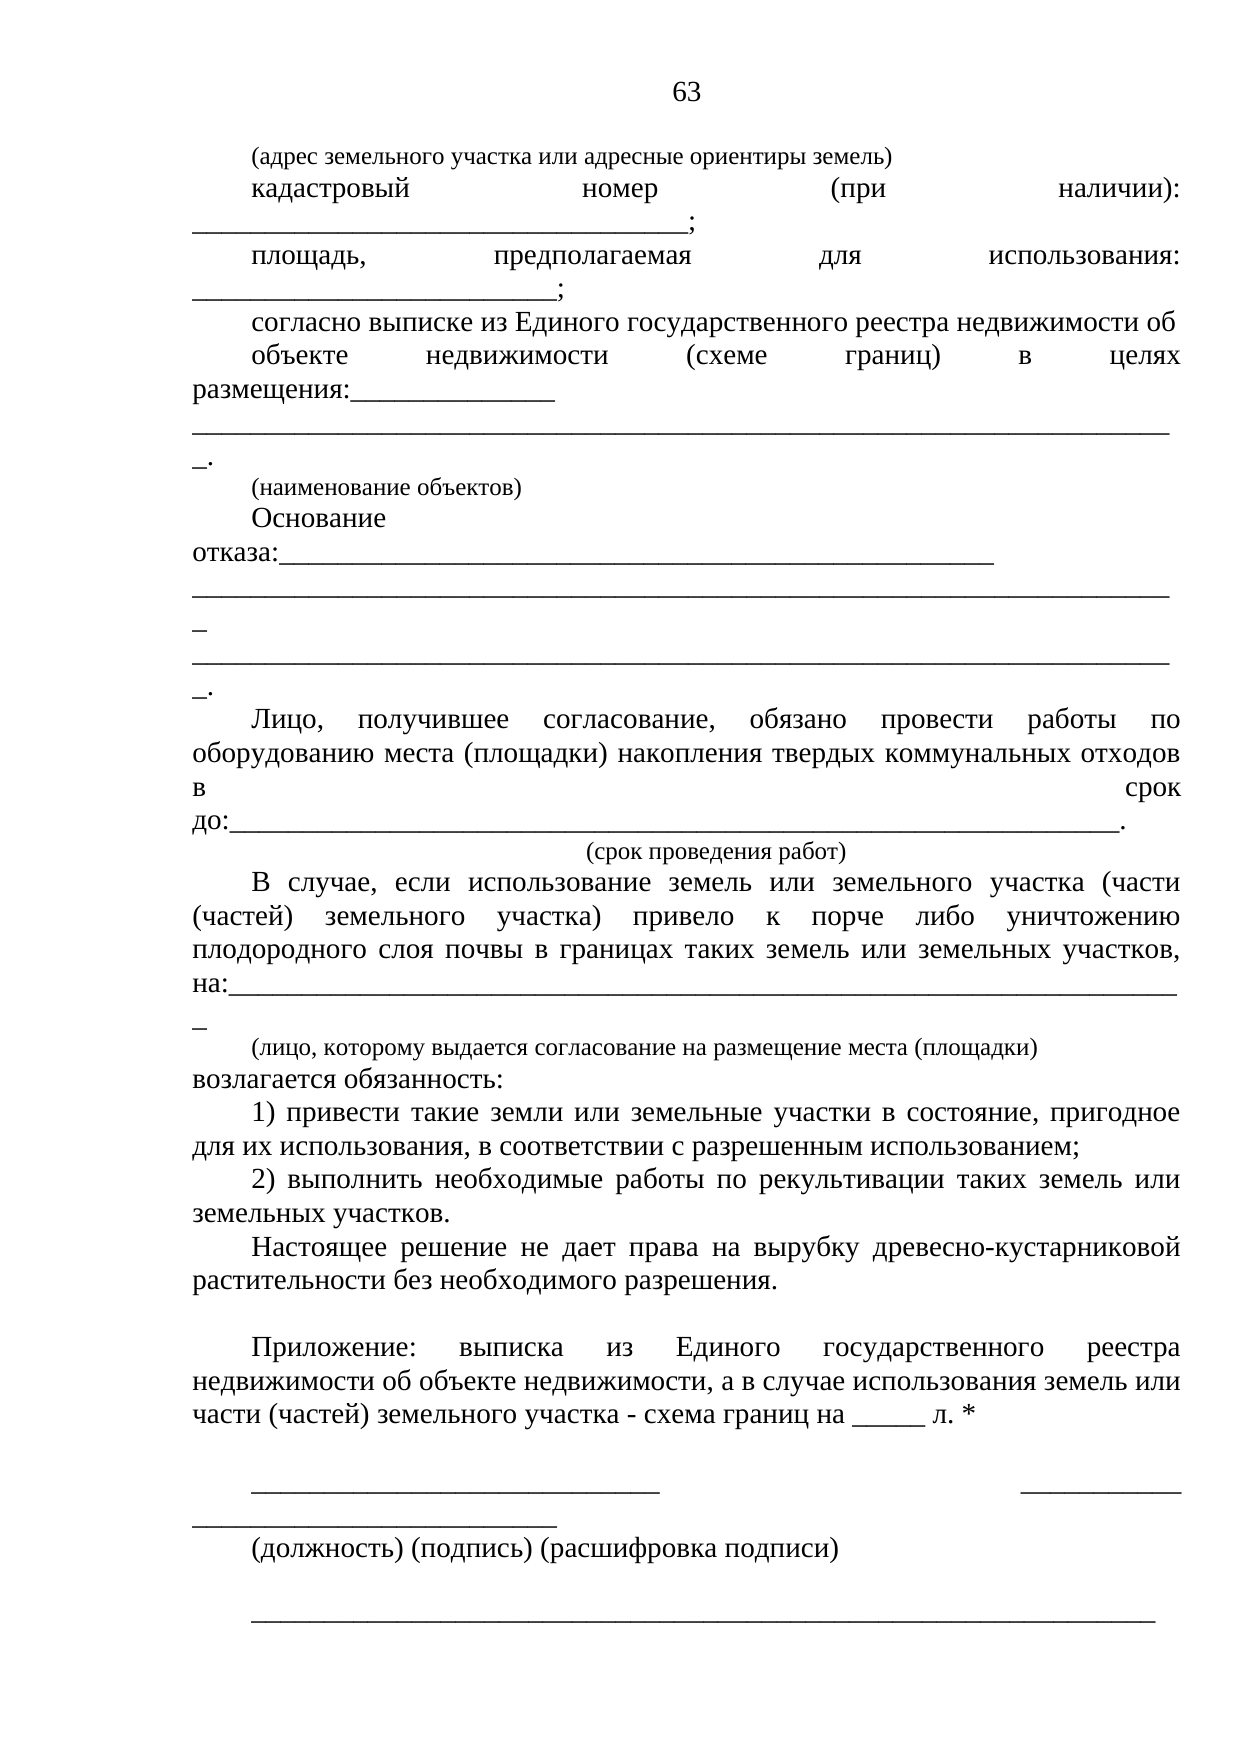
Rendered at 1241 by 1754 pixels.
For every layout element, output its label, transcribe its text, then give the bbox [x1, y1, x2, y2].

text ____________________________________________________________________ [192, 567, 1181, 634]
text Приложение: выписка из Единого государственного реестра недвижимости об объекте недвижимости, а в случае использования земель или части (частей) земельного участка - схема границ на _____ л. * [192, 1329, 1181, 1430]
text 2) выполнить необходимые работы по рекультивации таких земель или земельных участков. [192, 1162, 1181, 1229]
text ____________________________________________________________________. [192, 404, 1181, 472]
text ______________________________________________________________ [192, 1592, 1181, 1626]
text объекте недвижимости (схеме границ) в целях размещения:______________ [192, 337, 1181, 404]
text ____________________________________________________________________. [192, 634, 1181, 702]
text площадь, предполагаемая для использования: _________________________; [192, 237, 1181, 304]
text В случае, если использование земель или земельного участка (части (частей) земельного участка) привело к порче либо уничтожению плодородного слоя почвы в границах таких земель или земельных участков, на:__________________________________________________________________ [192, 864, 1181, 1032]
text 1) привести такие земли или земельные участки в состояние, пригодное для их использования, в соответствии с разрешенным использованием; [192, 1094, 1181, 1162]
text Основание отказа:_________________________________________________ [192, 500, 1181, 567]
text (лицо, которому выдается согласование на размещение места (площадки) [192, 1032, 1181, 1061]
text (наименование объектов) [192, 472, 1181, 500]
text Лицо, получившее согласование, обязано провести работы по оборудованию места (площадки) накопления твердых коммунальных отходов в срок до:_____________________________________________________________. [192, 702, 1181, 836]
text согласно выписке из Единого государственного реестра недвижимости об [192, 304, 1181, 337]
text (адрес земельного участка или адресные ориентиры земель) [192, 141, 1181, 170]
text ____________________________ ___________ _________________________ [192, 1463, 1181, 1531]
text возлагается обязанность: [192, 1061, 1181, 1094]
text (должность) (подпись) (расшифровка подписи) [192, 1531, 1181, 1564]
text кадастровый номер (при наличии): __________________________________; [192, 170, 1181, 237]
text (срок проведения работ) [192, 836, 1181, 864]
text Настоящее решение не дает права на вырубку древесно-кустарниковой растительности без необходимого разрешения. [192, 1229, 1181, 1296]
